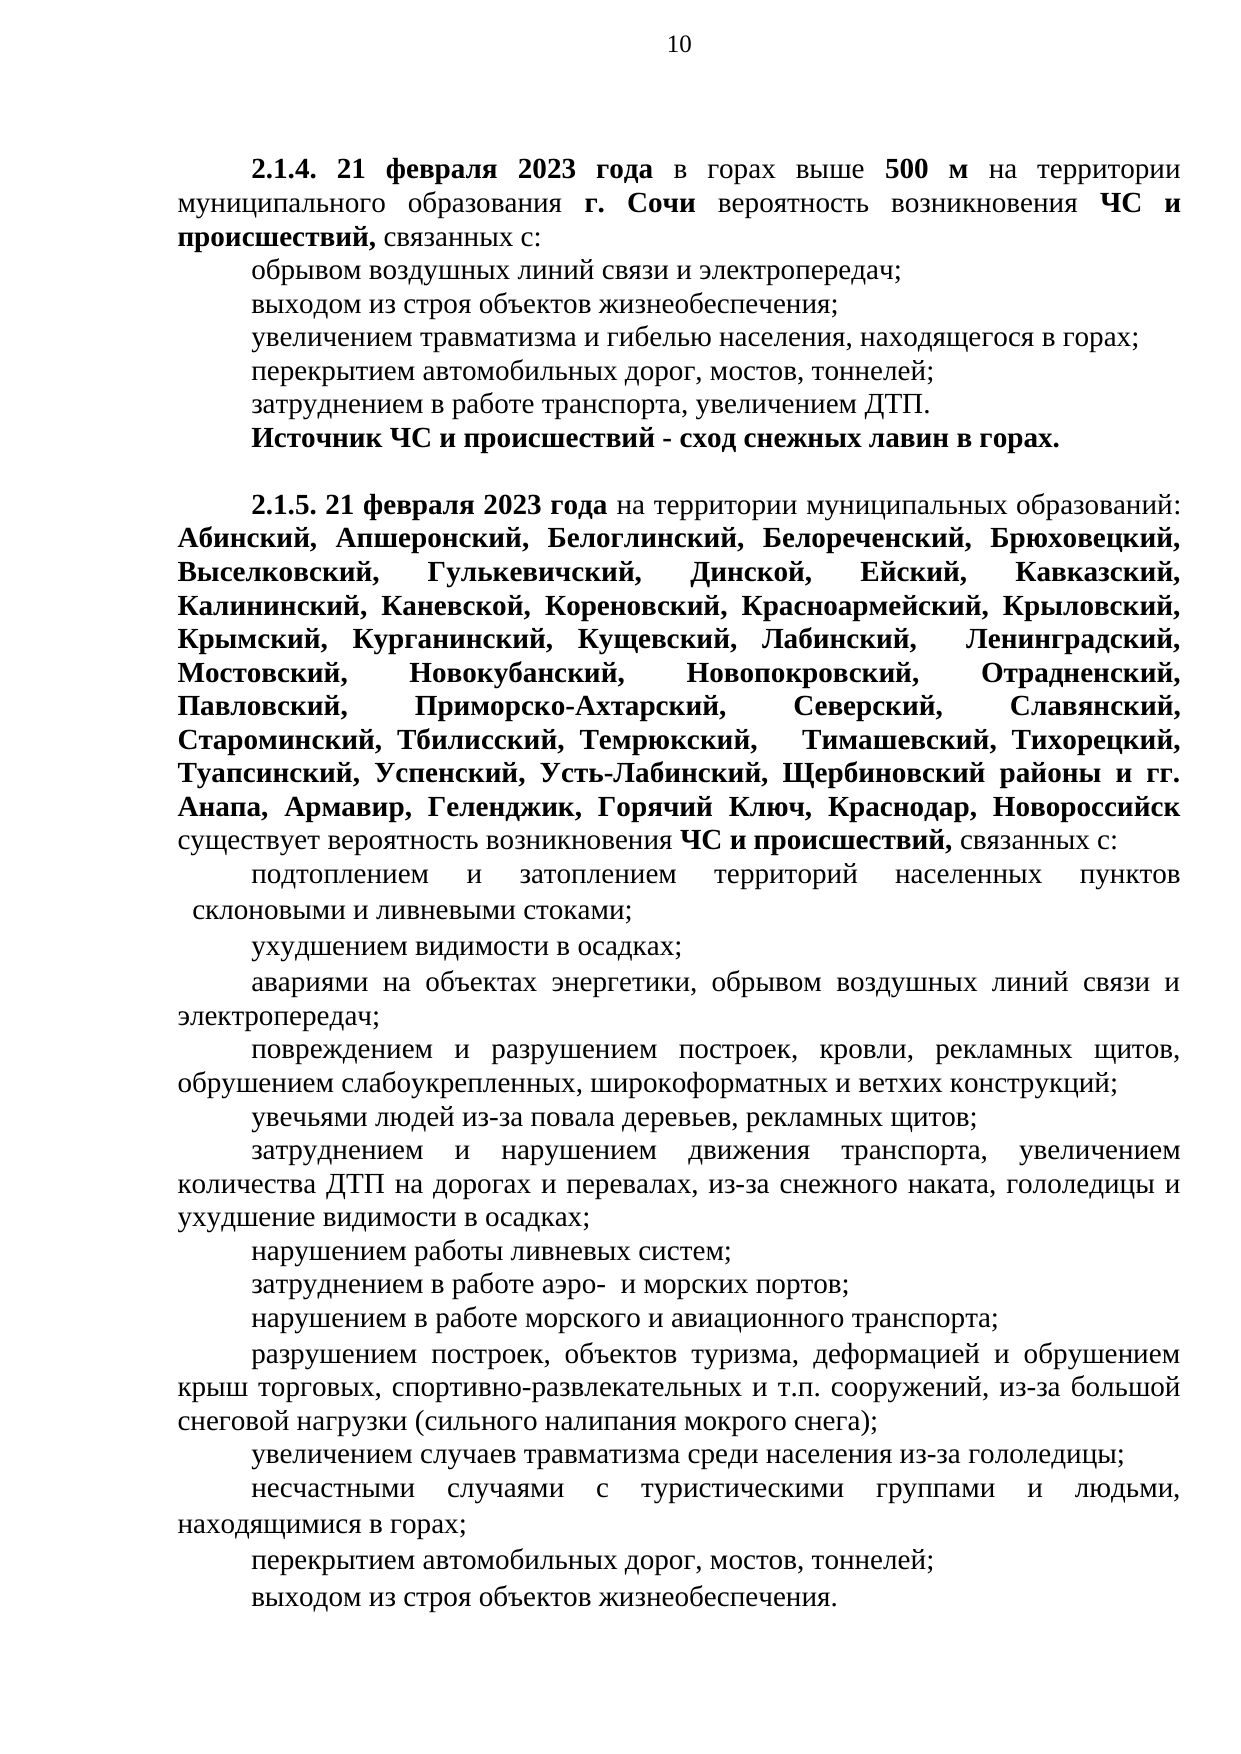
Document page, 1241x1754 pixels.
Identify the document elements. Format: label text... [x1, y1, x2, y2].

text авариями на объектах энергетики, обрывом воздушных линий связи и электропередач; [177, 964, 1181, 1032]
text ухудшением видимости в осадках; [192, 928, 1181, 962]
text разрушением построек, объектов туризма, деформацией и обрушением крыш торговых, спортивно-развлекательных и т.п. сооружений, из-за большой снеговой нагрузки (сильного налипания мокрого снега); [177, 1336, 1181, 1437]
text затруднением в работе аэро- и морских портов; [177, 1266, 1181, 1300]
text выходом из строя объектов жизнеобеспечения. [177, 1579, 1181, 1612]
text увечьями людей из-за повала деревьев, рекламных щитов; [177, 1099, 1181, 1132]
text затруднением в работе транспорта, увеличением ДТП. [177, 386, 1181, 420]
text увеличением случаев травматизма среди населения из-за гололедицы; [177, 1437, 1181, 1470]
text выходом из строя объектов жизнеобеспечения; [177, 286, 1181, 319]
text нарушением работы ливневых систем; [177, 1233, 1181, 1266]
text перекрытием автомобильных дорог, мостов, тоннелей; [177, 1542, 1181, 1576]
text 2.1.5. 21 февраля 2023 года на территории муниципальных образований: Абинский, Апшеронский, Белоглинский, Белореченский, Брюховецкий, Выселковский, Гулькевичский, Динской, Ейский, Кавказский, Калининский, Каневской, Кореновский, Красноармейский, Крыловский, Крымский, Курганинский, Кущевский, Лабинский, Ленинградский, Мостовский, Новокубанский, Новопокровский, Отрадненский, Павловский, Приморско-Ахтарский, Северский, Славянский, Староминский, Тбилисский, Темрюкский, Тимашевский, Тихорецкий, Туапсинский, Успенский, Усть-Лабинский, Щербиновский районы и гг. Анапа, Армавир, Геленджик, Горячий Ключ, Краснодар, Новороссийск существует вероятность возникновения ЧС и происшествий, связанных с: [177, 487, 1181, 856]
text Источник ЧС и происшествий - сход снежных лавин в горах. [177, 420, 1181, 453]
text нарушением в работе морского и авиационного транспорта; [192, 1300, 1181, 1333]
text затруднением и нарушением движения транспорта, увеличением количества ДТП на дорогах и перевалах, из-за снежного наката, гололедицы и ухудшение видимости в осадках; [177, 1132, 1181, 1233]
text перекрытием автомобильных дорог, мостов, тоннелей; [177, 353, 1181, 386]
text повреждением и разрушением построек, кровли, рекламных щитов, обрушением слабоукрепленных, широкоформатных и ветхих конструкций; [177, 1032, 1181, 1099]
text несчастными случаями с туристическими группами и людьми, находящимися в горах; [177, 1470, 1181, 1540]
text подтоплением и затоплением территорий населенных пунктов склоновыми и ливневыми стоками; [192, 856, 1181, 926]
text 2.1.4. 21 февраля 2023 года в горах выше 500 м на территории муниципального образования г. Сочи вероятность возникновения ЧС и происшествий, связанных с: [177, 152, 1181, 252]
text увеличением травматизма и гибелью населения, находящегося в горах; [177, 319, 1181, 353]
text обрывом воздушных линий связи и электропередач; [177, 252, 1181, 286]
